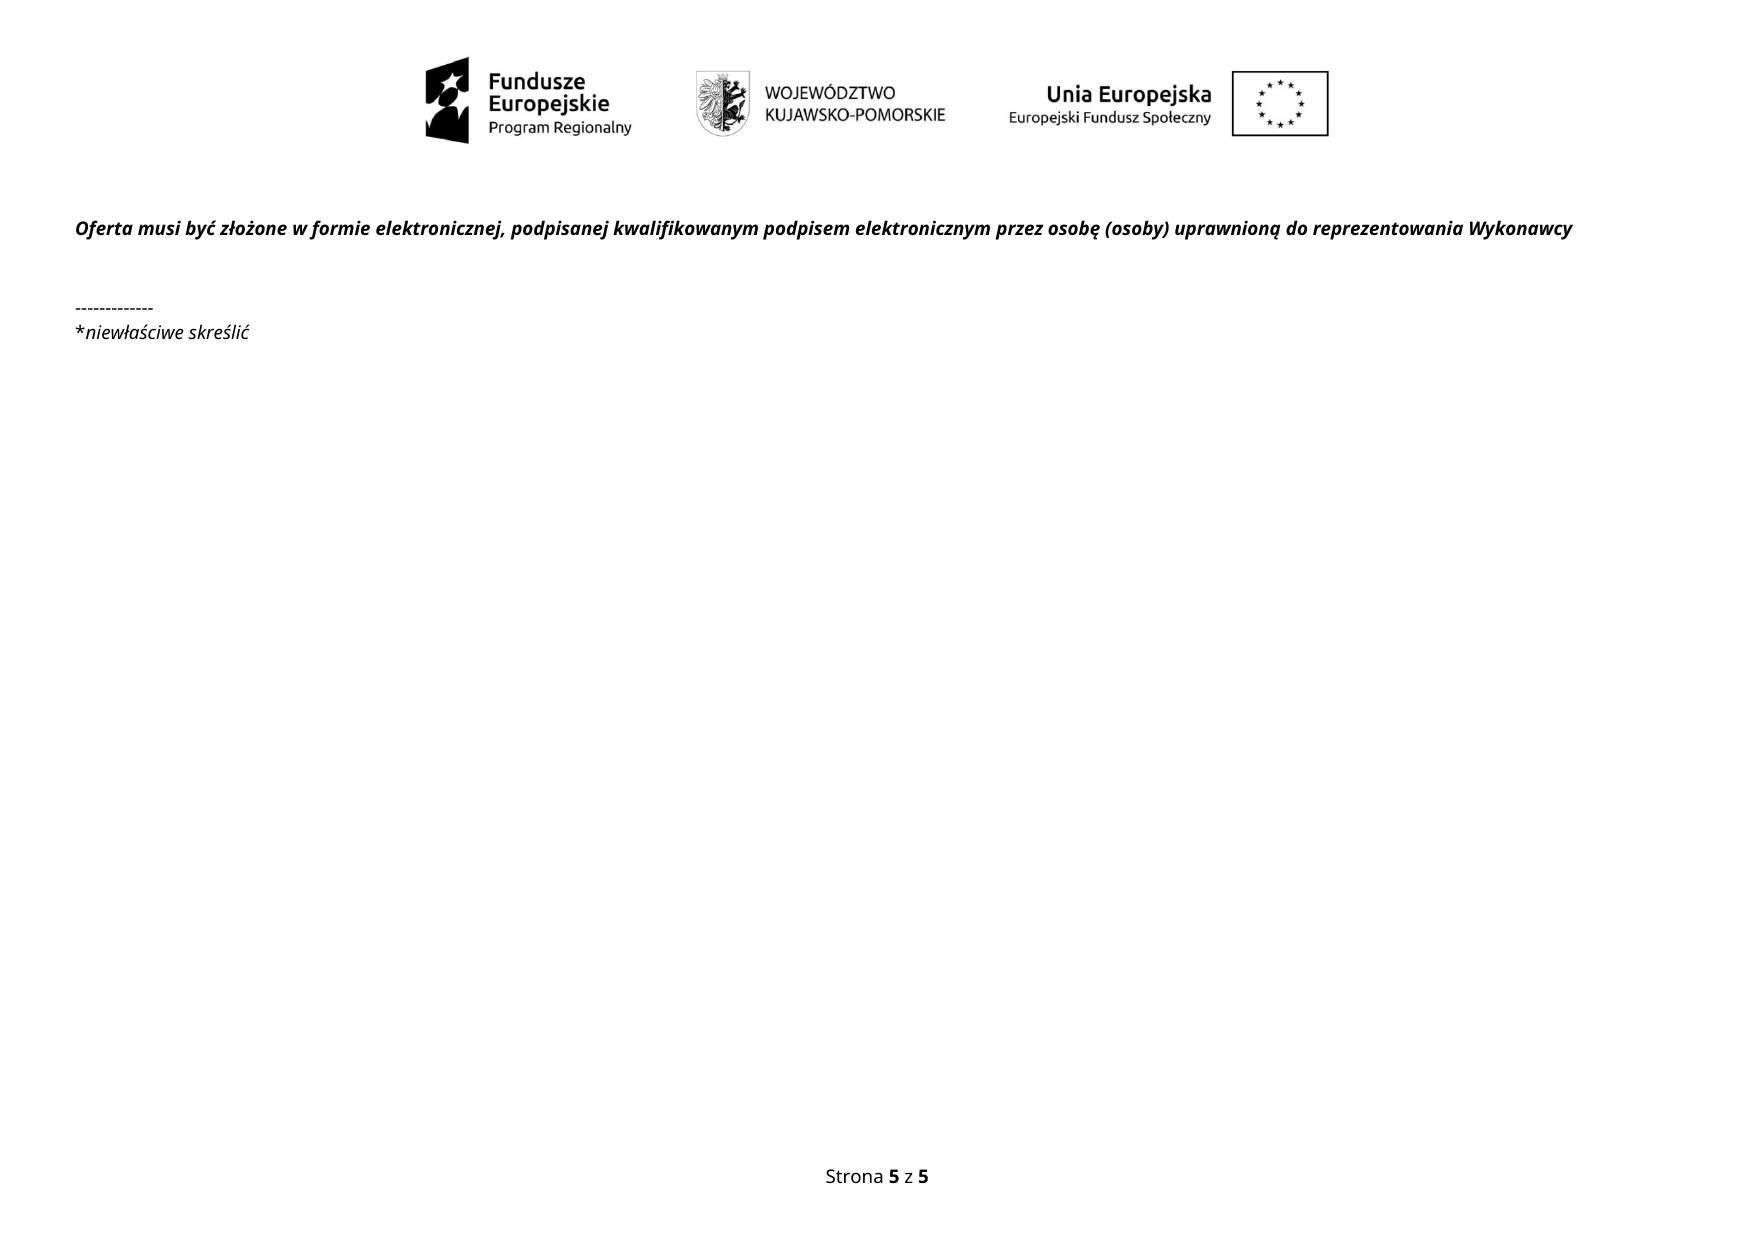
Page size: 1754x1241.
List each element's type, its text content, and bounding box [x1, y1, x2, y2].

text Oferta musi być złożone w formie elektronicznej, podpisanej kwalifikowanym podpisem elektronicznym przez osobę (osoby) uprawnioną do reprezentowania Wykonawcy [75, 216, 1679, 241]
text *niewłaściwe skreślić [75, 320, 1679, 345]
text ------------- [75, 294, 1679, 320]
picture [404, 35, 1350, 165]
